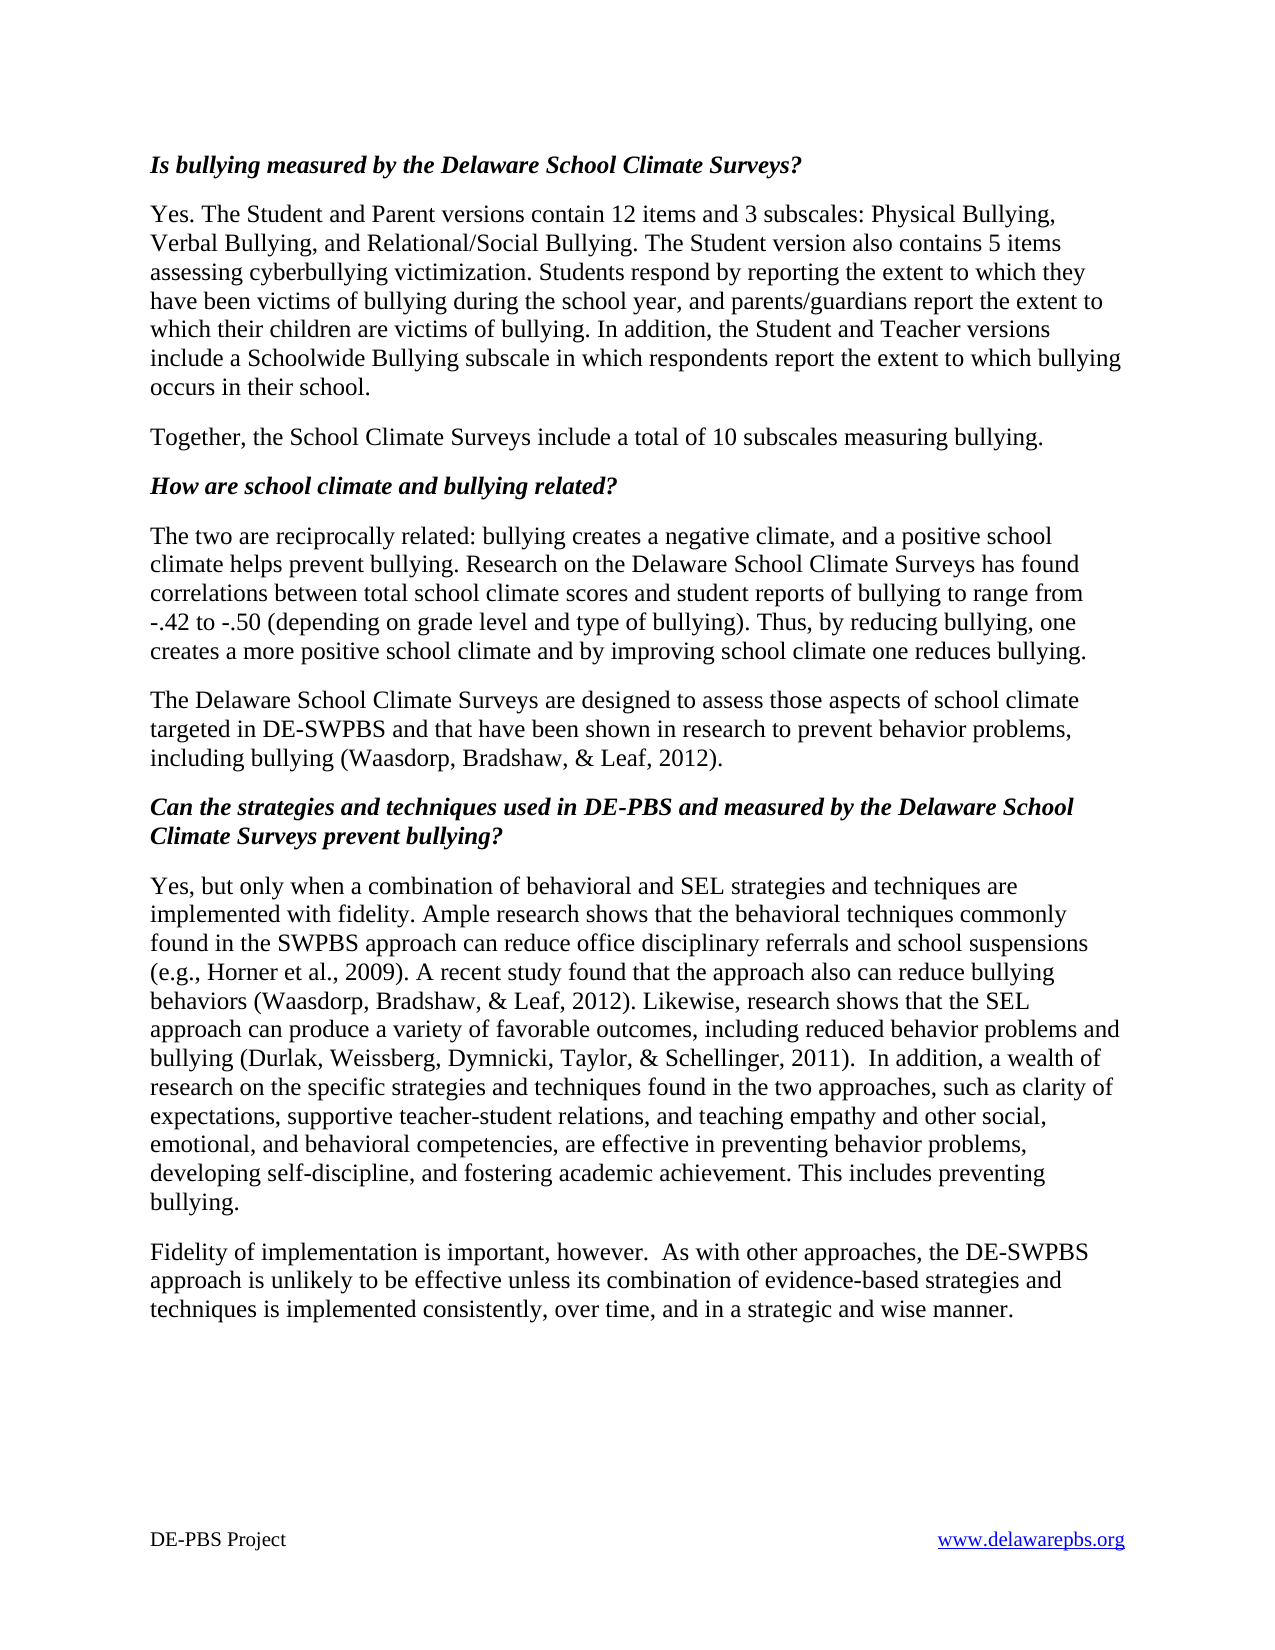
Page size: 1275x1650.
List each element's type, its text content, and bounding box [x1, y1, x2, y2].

text Yes. The Student and Parent versions contain 12 items and 3 subscales: Physical Bullying, Verbal Bullying, and Relational/Social Bullying. The Student version also contains 5 items assessing cyberbullying victimization. Students respond by reporting the extent to which they have been victims of bullying during the school year, and parents/guardians report the extent to which their children are victims of bullying. In addition, the Student and Teacher versions include a Schoolwide Bullying subscale in which respondents report the extent to which bullying occurs in their school. [150, 199, 1125, 401]
text Can the strategies and techniques used in DE-PBS and measured by the Delaware School Climate Surveys prevent bullying? [150, 792, 1125, 850]
text How are school climate and bullying related? [150, 471, 1125, 500]
text The two are reciprocally related: bullying creates a negative climate, and a positive school climate helps prevent bullying. Research on the Delaware School Climate Surveys has found correlations between total school climate scores and student reports of bullying to range from -.42 to -.50 (depending on grade level and type of bullying). Thus, by reducing bullying, one creates a more positive school climate and by improving school climate one reduces bullying. [150, 521, 1125, 664]
text The Delaware School Climate Surveys are designed to assess those aspects of school climate targeted in DE-SWPBS and that have been shown in research to prevent behavior problems, including bullying (Waasdorp, Bradshaw, & Leaf, 2012). [150, 685, 1125, 772]
text Together, the School Climate Surveys include a total of 10 subscales measuring bullying. [150, 422, 1125, 450]
text Yes, but only when a combination of behavioral and SEL strategies and techniques are implemented with fidelity. Ample research shows that the behavioral techniques commonly found in the SWPBS approach can reduce office disciplinary referrals and school suspensions (e.g., Horner et al., 2009). A recent study found that the approach also can reduce bullying behaviors (Waasdorp, Bradshaw, & Leaf, 2012). Likewise, research shows that the SEL approach can produce a variety of favorable outcomes, including reduced behavior problems and bullying (Durlak, Weissberg, Dymnicki, Taylor, & Schellinger, 2011). In addition, a wealth of research on the specific strategies and techniques found in the two approaches, such as clarity of expectations, supportive teacher-student relations, and teaching empathy and other social, emotional, and behavioral competencies, are effective in preventing behavior problems, developing self-discipline, and fostering academic achievement. This includes preventing bullying. [150, 871, 1125, 1216]
text Is bullying measured by the Delaware School Climate Surveys? [150, 150, 1125, 179]
text Fidelity of implementation is important, however. As with other approaches, the DE-SWPBS approach is unlikely to be effective unless its combination of evidence-based strategies and techniques is implemented consistently, over time, and in a strategic and wise manner. [150, 1237, 1125, 1323]
